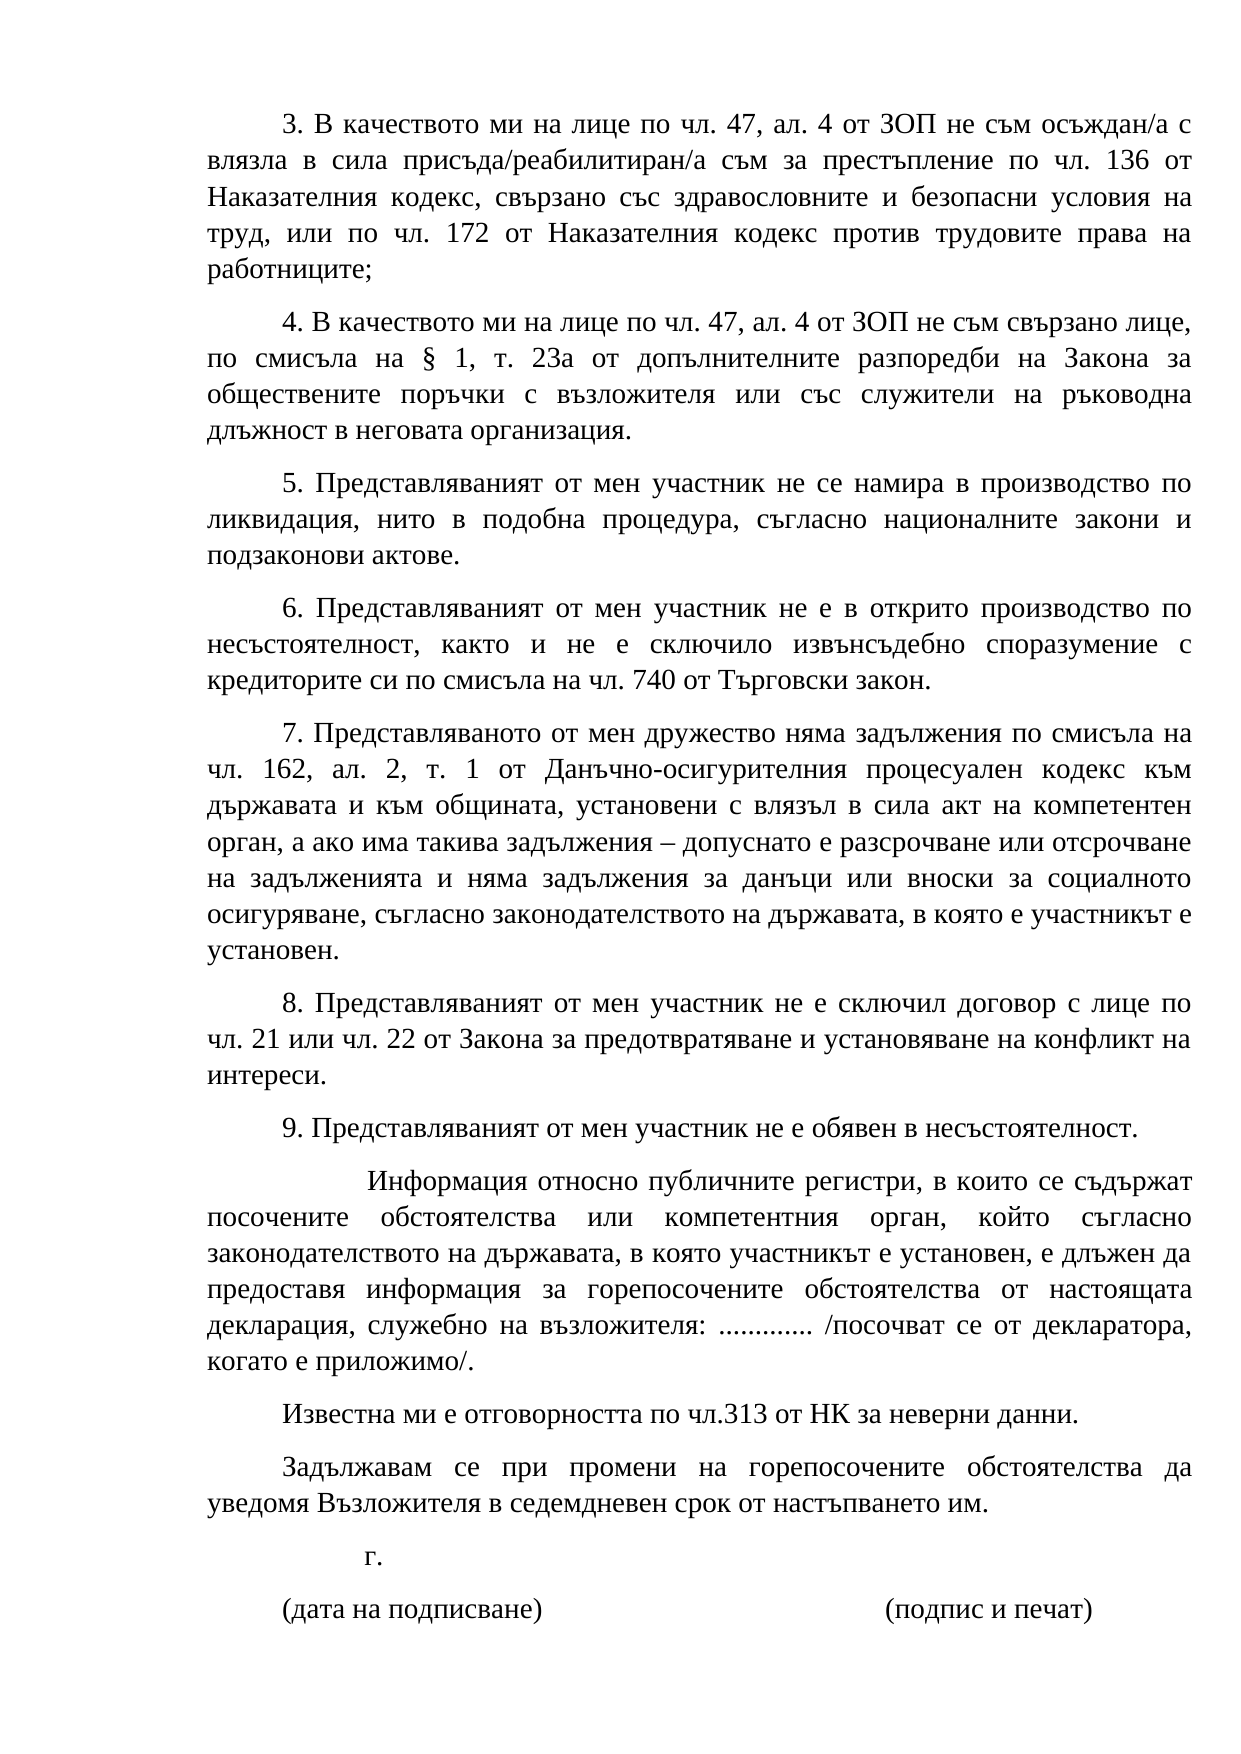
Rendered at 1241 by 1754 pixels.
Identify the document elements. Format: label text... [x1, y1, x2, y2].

text Задължавам се при промени на горепосочените обстоятелства да уведомя Възложителя в седемдневен срок от настъпването им. [207, 1449, 1193, 1519]
text 4. В качеството ми на лице по чл. 47, ал. 4 от ЗОП не съм свързано лице, по смисъла на § 1, т. 23а от допълнителните разпоредби на Закона за обществените поръчки с възложителя или със служители на ръководна длъжност в неговата организация. [207, 304, 1193, 446]
text 6. Представляваният от мен участник не е в открито производство по несъстоятелност, както и не е сключило извънсъдебно споразумение с кредиторите си по смисъла на чл. 740 от Търговски закон. [207, 590, 1193, 696]
text 9. Представляваният от мен участник не е обявен в несъстоятелност. [207, 1110, 1193, 1143]
text (дата на подписване) (подпис и печат) [207, 1591, 1193, 1624]
text 7. Представляваното от мен дружество няма задължения по смисъла на чл. 162, ал. 2, т. 1 от Данъчно-осигурителния процесуален кодекс към държавата и към общината, установени с влязъл в сила акт на компетентен орган, а ако има такива задължения – допуснато е разсрочване или отсрочване на задълженията и няма задължения за данъци или вноски за социалното осигуряване, съгласно законодателството на държавата, в която е участникът е установен. [207, 715, 1193, 966]
text Информация относно публичните регистри, в които се съдържат посочените обстоятелства или компетентния орган, който съгласно законодателството на държавата, в която участникът е установен, е длъжен да предоставя информация за горепосочените обстоятелства от настоящата декларация, служебно на възложителя: ............. /посочват се от декларатора, когато е приложимо/. [207, 1163, 1193, 1377]
text Известна ми е отговорността по чл.313 от НК за неверни данни. [207, 1396, 1193, 1430]
text 8. Представляваният от мен участник не е сключил договор с лице по чл. 21 или чл. 22 от Закона за предотвратяване и установяване на конфликт на интереси. [207, 985, 1193, 1091]
text г. [207, 1538, 1193, 1572]
text 5. Представляваният от мен участник не се намира в производство по ликвидация, нито в подобна процедура, съгласно националните закони и подзаконови актове. [207, 465, 1193, 571]
text 3. В качеството ми на лице по чл. 47, ал. 4 от ЗОП не съм осъждан/а с влязла в сила присъда/реабилитиран/а съм за престъпление по чл. 136 от Наказателния кодекс, свързано със здравословните и безопасни условия на труд, или по чл. 172 от Наказателния кодекс против трудовите права на работниците; [207, 106, 1193, 284]
